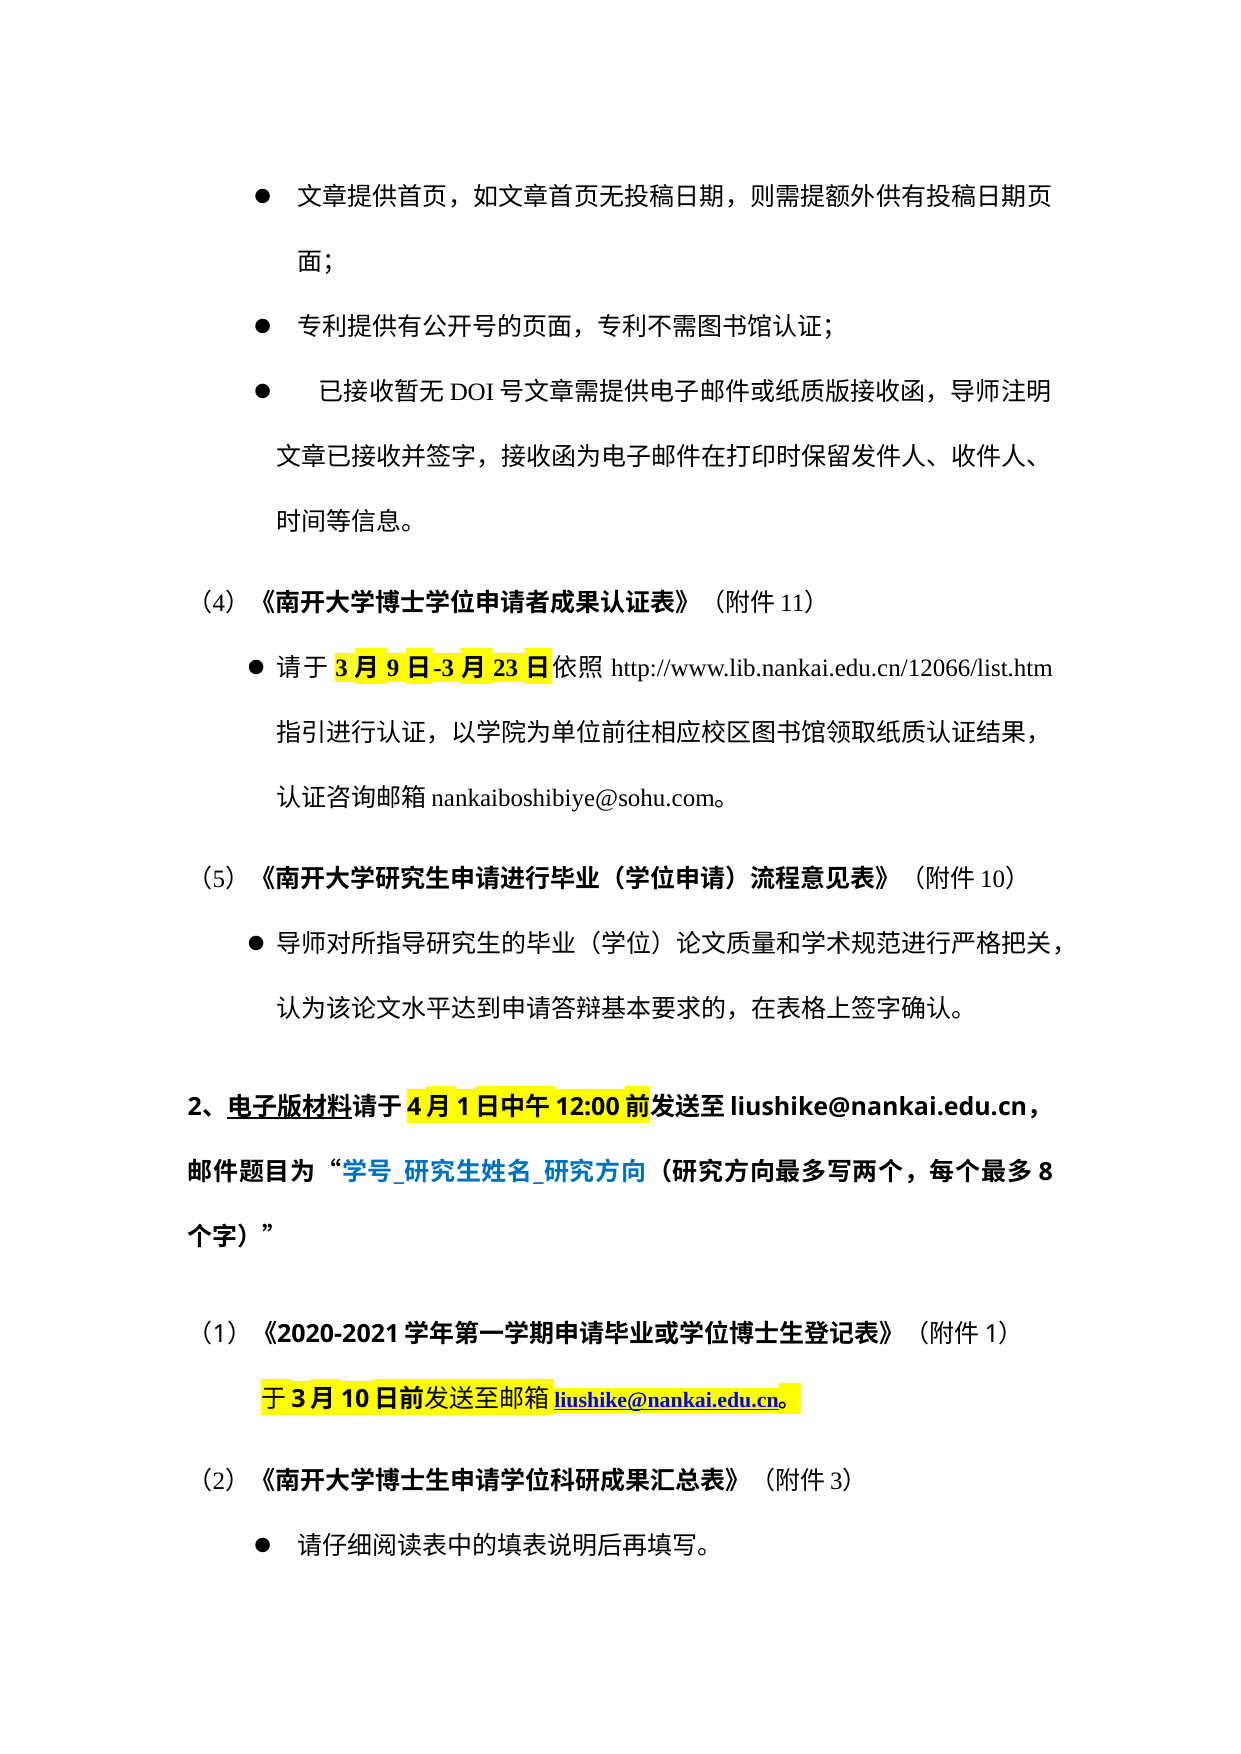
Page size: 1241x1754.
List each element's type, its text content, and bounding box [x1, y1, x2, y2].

list 请仔细阅读表中的填表说明后再填写。 [253, 1511, 1053, 1576]
text （2）《南开大学博士生申请学位科研成果汇总表》（附件3） [187, 1446, 1053, 1511]
list 文章提供首页，如文章首页无投稿日期，则需提额外供有投稿日期页面； [253, 162, 1053, 292]
text （4）《南开大学博士学位申请者成果认证表》（附件11） [187, 568, 1053, 633]
list 已接收暂无DOI号文章需提供电子邮件或纸质版接收函，导师注明文章已接收并签字，接收函为电子邮件在打印时保留发件人、收件人、时间等信息。 [253, 357, 1053, 552]
list 请于3月9日-3月23日依照http://www.lib.nankai.edu.cn/12066/list.htm指引进行认证，以学院为单位前往相应校区图书馆领取纸质认证结果，认证咨询邮箱nankaiboshibiye@sohu.com。 [247, 633, 1053, 828]
list 专利提供有公开号的页面，专利不需图书馆认证； [253, 292, 1053, 357]
list 导师对所指导研究生的毕业（学位）论文质量和学术规范进行严格把关，认为该论文水平达到申请答辩基本要求的，在表格上签字确认。 [247, 909, 1053, 1039]
text 2、电子版材料请于4月1日中午12:00前发送至liushike@nankai.edu.cn，邮件题目为“学号_研究生姓名_研究方向（研究方向最多写两个，每个最多8个字）” [187, 1072, 1053, 1267]
text （5）《南开大学研究生申请进行毕业（学位申请）流程意见表》（附件10） [187, 844, 1053, 909]
text （1）《2020-2021学年第一学期申请毕业或学位博士生登记表》（附件1） [187, 1299, 1053, 1364]
text 于3月10日前发送至邮箱liushike@nankai.edu.cn。 [187, 1364, 1053, 1429]
